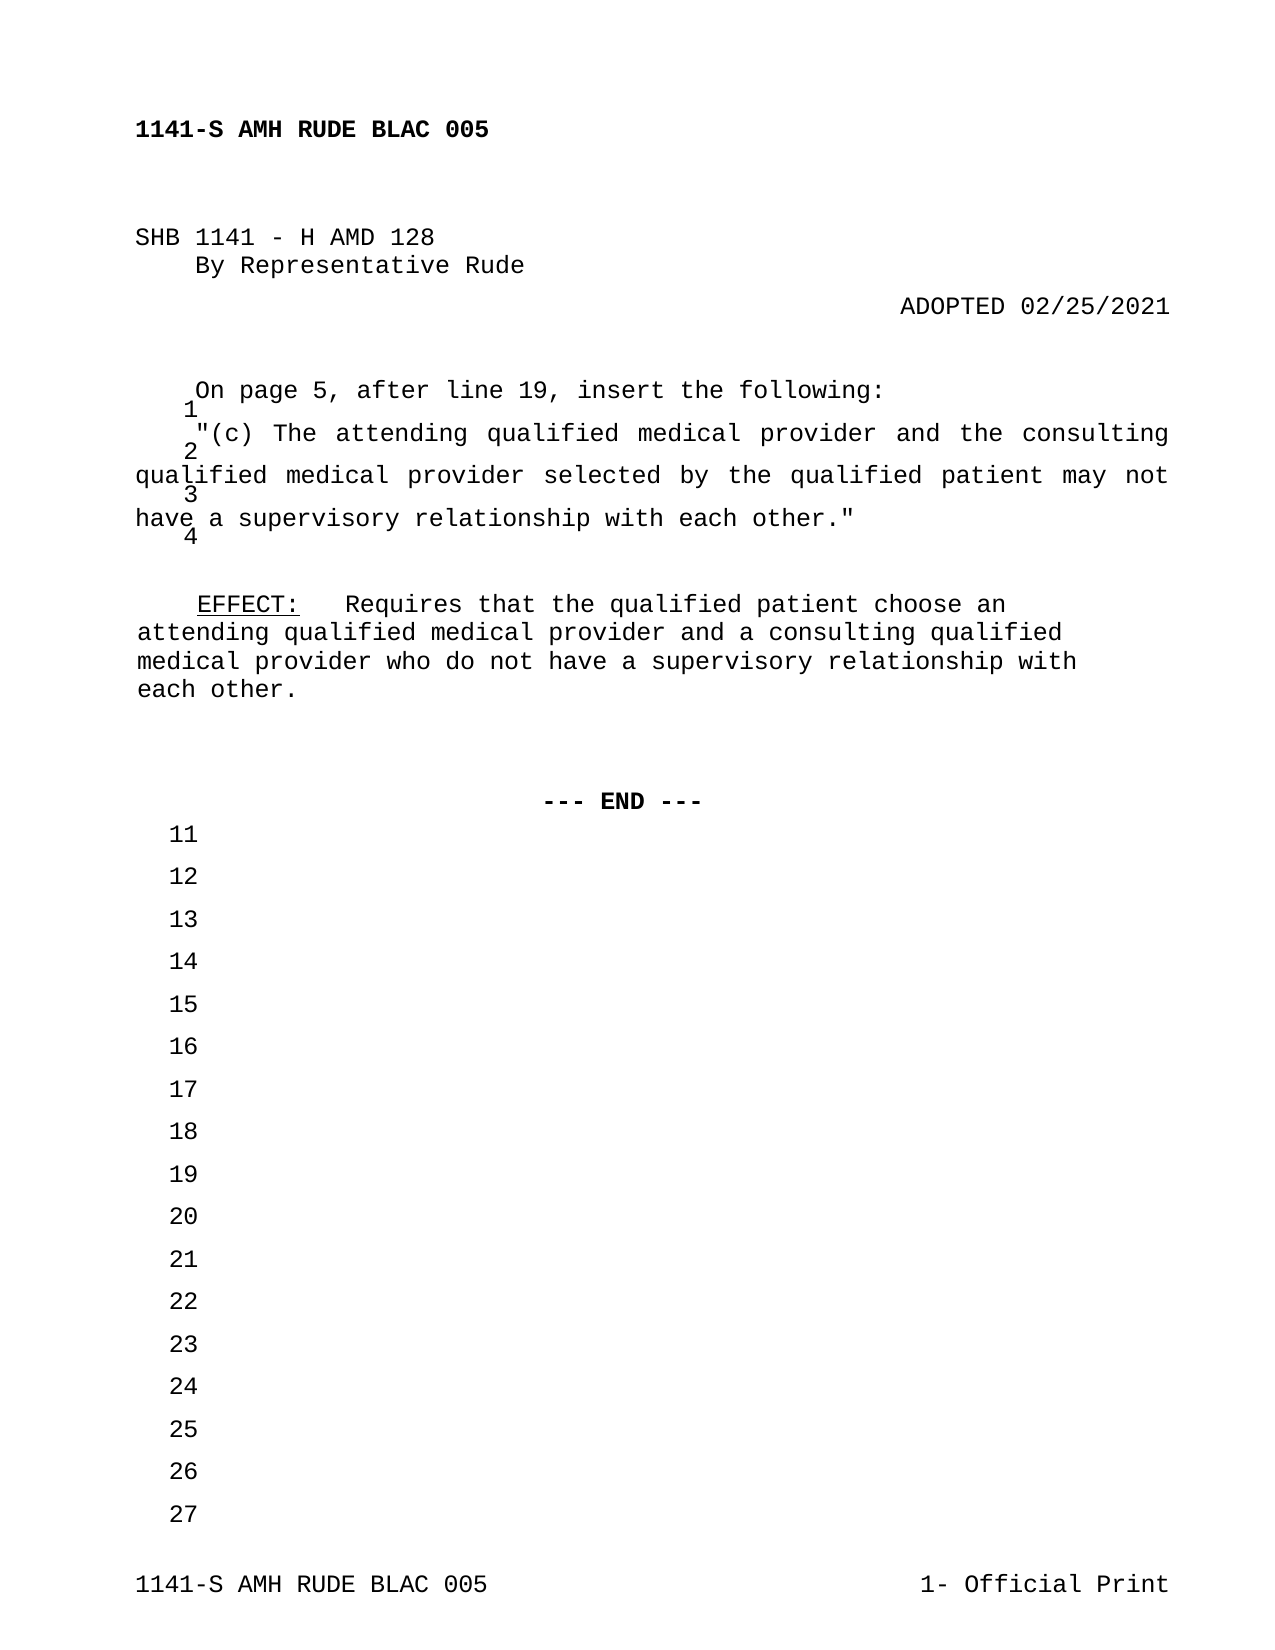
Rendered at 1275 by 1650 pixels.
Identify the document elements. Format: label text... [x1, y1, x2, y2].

text - [135, 224, 1170, 252]
text On page 5, after line 19, insert the following: [135, 365, 1170, 407]
text "(c) The attending qualified medical provider and the consulting qualified medical provider selected by the qualified patient may not have a supervisory relationship with each other." [135, 407, 1170, 535]
text --- END --- [75, 776, 1170, 818]
